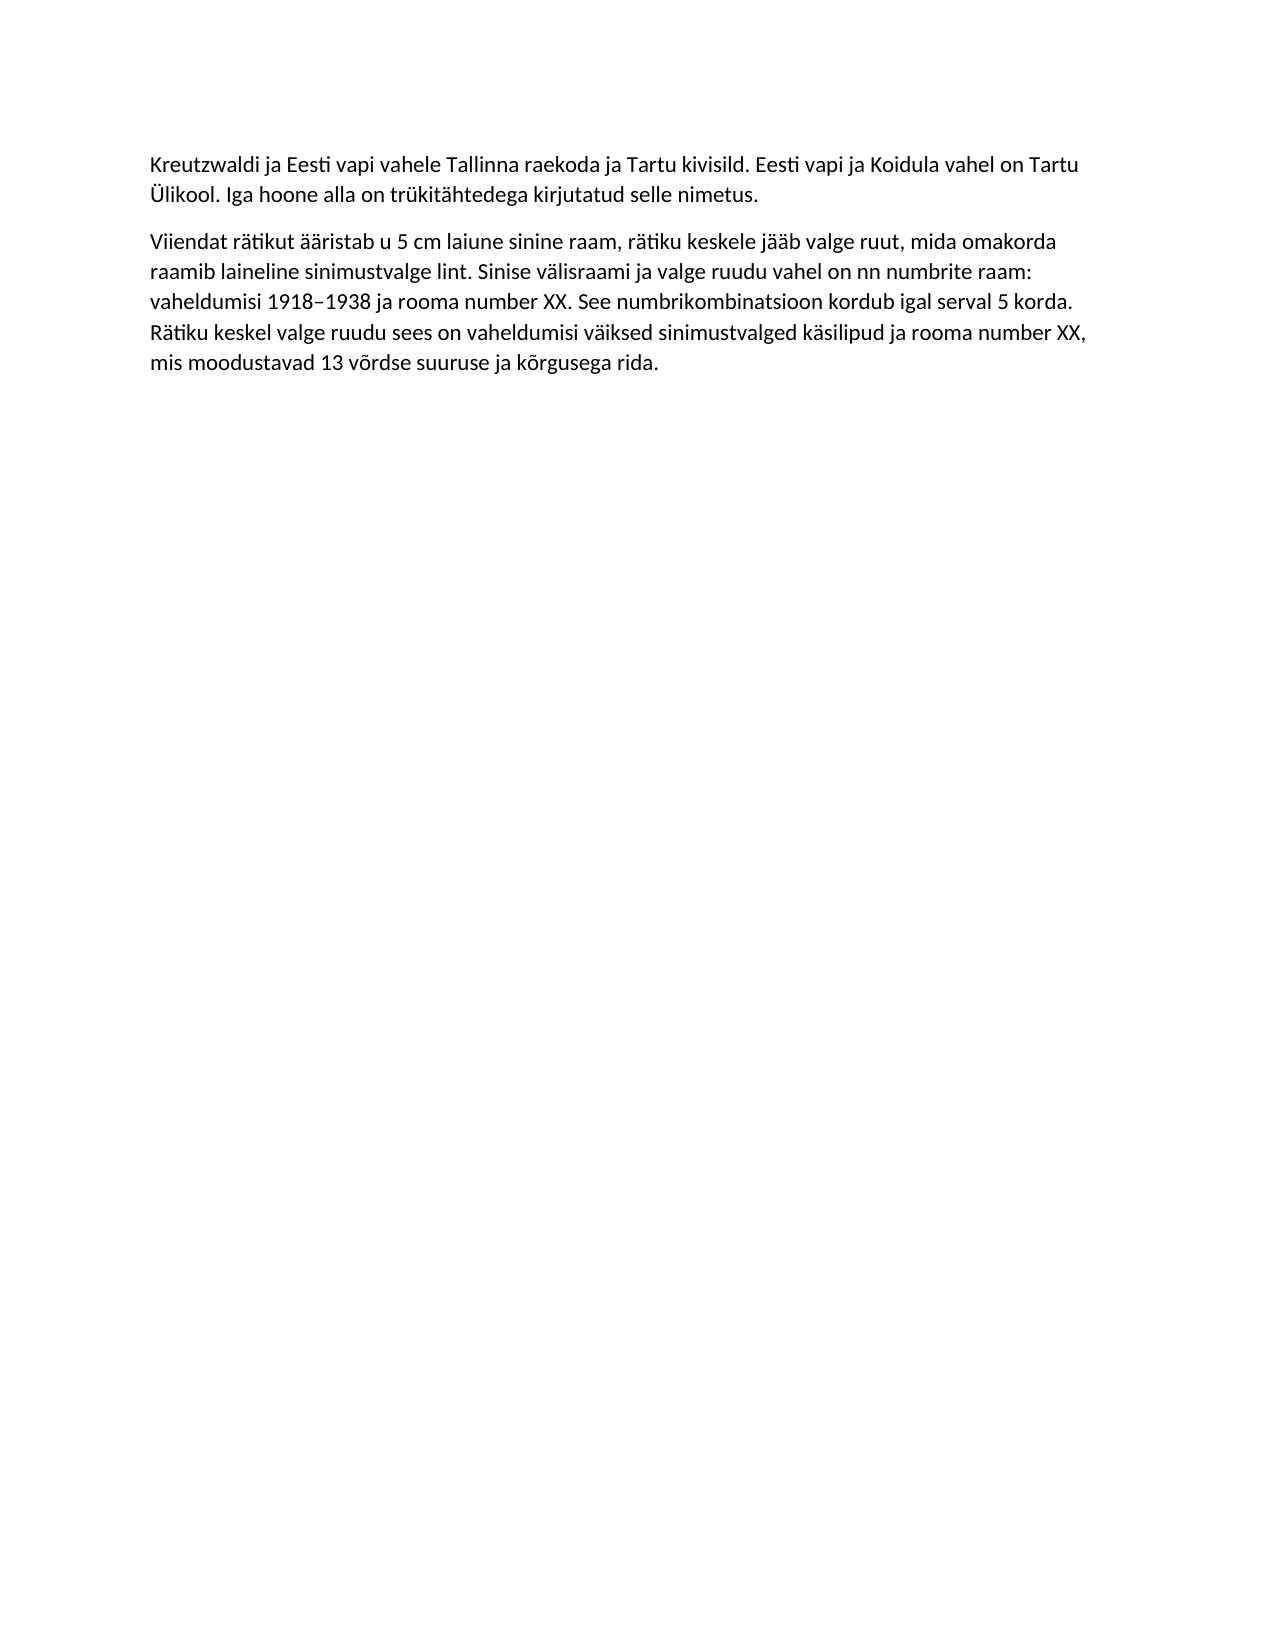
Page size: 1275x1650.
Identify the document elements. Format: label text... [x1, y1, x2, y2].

text Viiendat rätikut ääristab u 5 cm laiune sinine raam, rätiku keskele jääb valge ruut, mida omakorda raamib laineline sinimustvalge lint. Sinise välisraami ja valge ruudu vahel on nn numbrite raam: vaheldumisi 1918–1938 ja rooma number XX. See numbrikombinatsioon kordub igal serval 5 korda. Rätiku keskel valge ruudu sees on vaheldumisi väiksed sinimustvalged käsilipud ja rooma number XX, mis moodustavad 13 võrdse suuruse ja kõrgusega rida. [150, 227, 1125, 376]
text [150, 150, 1125, 208]
